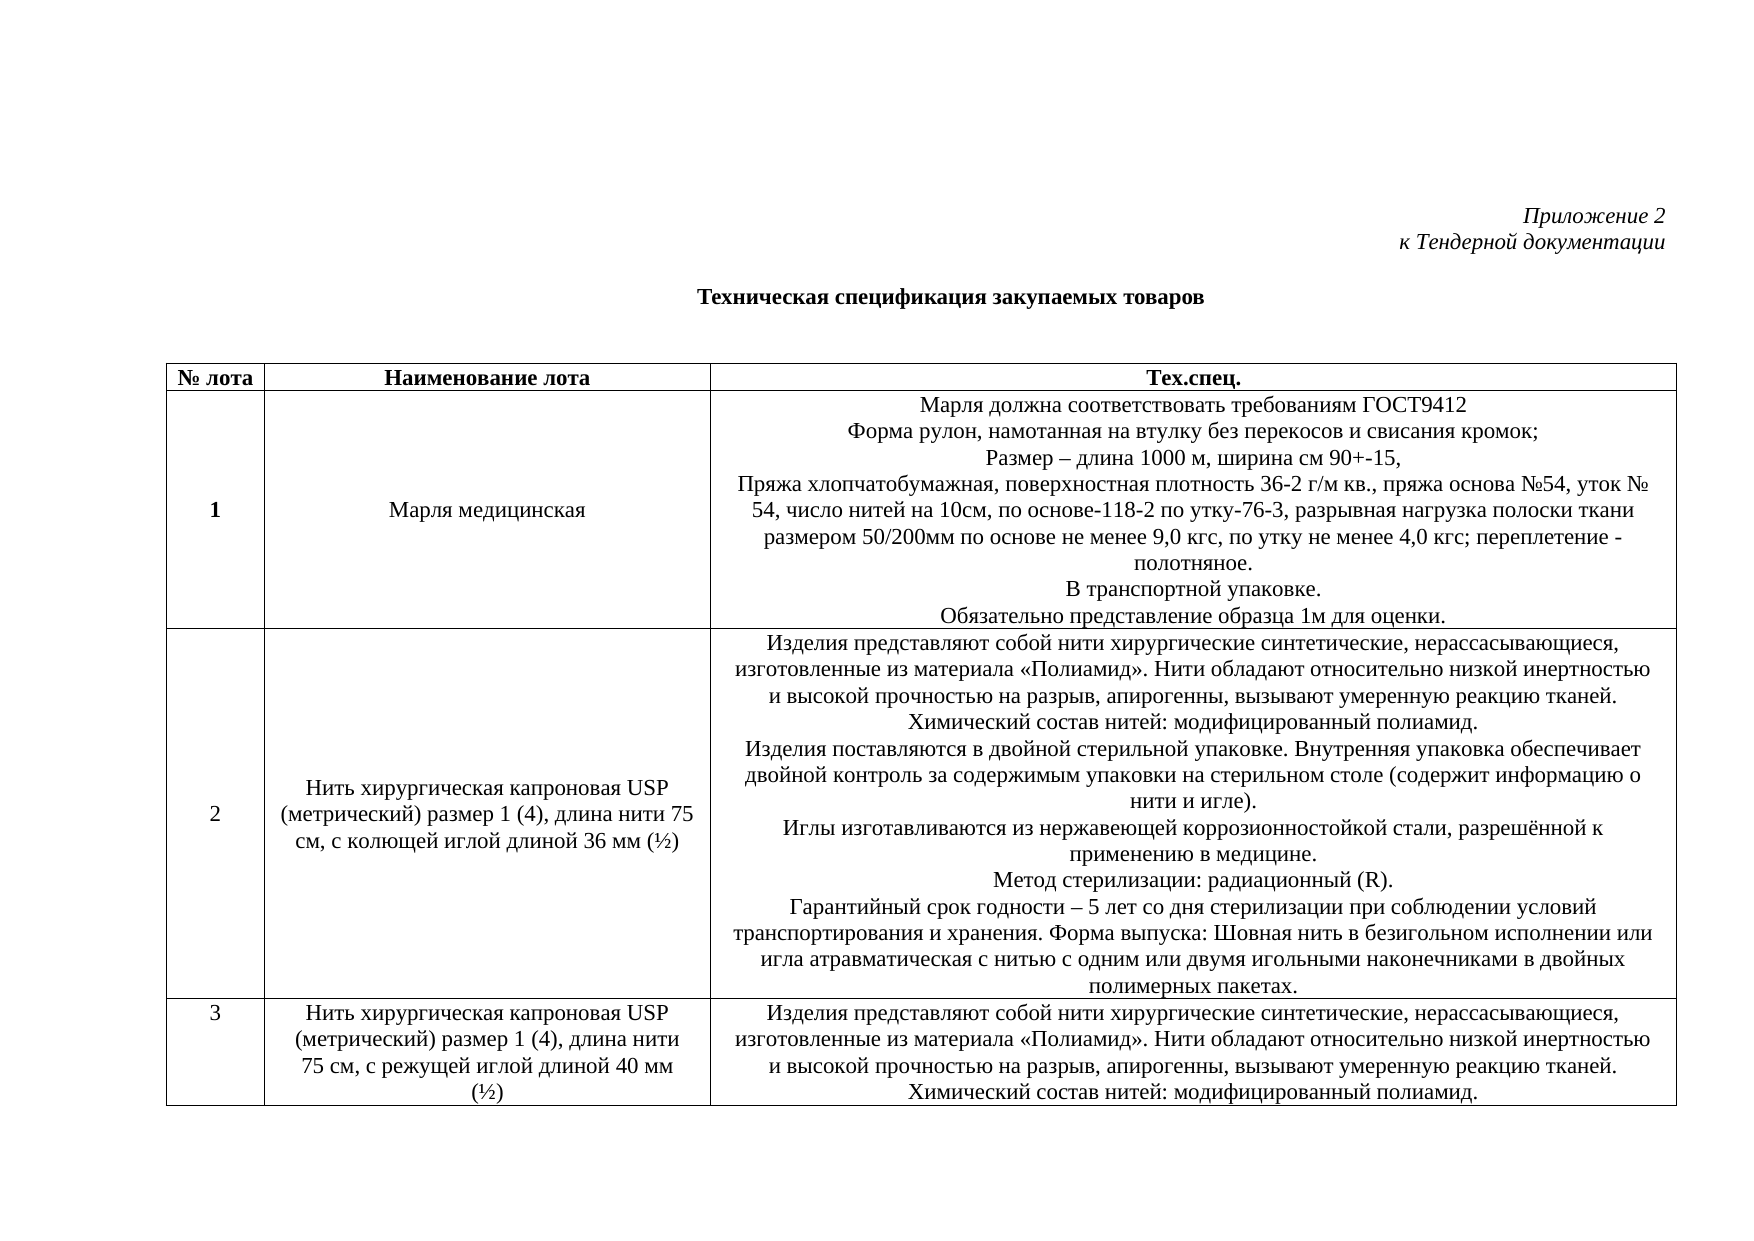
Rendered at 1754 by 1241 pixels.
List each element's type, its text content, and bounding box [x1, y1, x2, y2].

table_cell Марля должна соответствовать требованиям ГОСТ9412 Форма рулон, намотанная на втулку без перекосов и свисания кромок; Размер – длина 1000 м, ширина см 90+-15, Пряжа хлопчатобумажная, поверхностная плотность 36-2 г/м кв., пряжа основа №54, уток № 54, число нитей на 10см, по основе-118-2 по утку-76-3, разрывная нагрузка полоски ткани размером 50/200мм по основе не менее 9,0 кгс, по утку не менее 4,0 кгс; переплетение - полотняное. В транспортной упаковке. Обязательно представление образца 1м для оценки. [711, 391, 1676, 628]
table_cell 1 [167, 391, 264, 628]
table_header Наименование лота [265, 364, 710, 390]
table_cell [265, 999, 710, 1104]
table_cell Нить хирургическая капроновая USP (метрический) размер 1 (4), длина нити 75 см, с колющей иглой длиной 36 мм (½) [265, 629, 710, 998]
table_cell Марля медицинская [265, 391, 710, 628]
table_header № лота [167, 364, 264, 390]
subtitle Техническая спецификация закупаемых товаров [177, 283, 1665, 310]
table_header Тех.спец. [711, 364, 1676, 390]
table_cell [711, 999, 1676, 1104]
table_cell 2 [167, 629, 264, 998]
text к Тендерной документации [177, 228, 1665, 255]
text Приложение 2 [177, 202, 1665, 228]
table_cell 3 [167, 999, 264, 1104]
